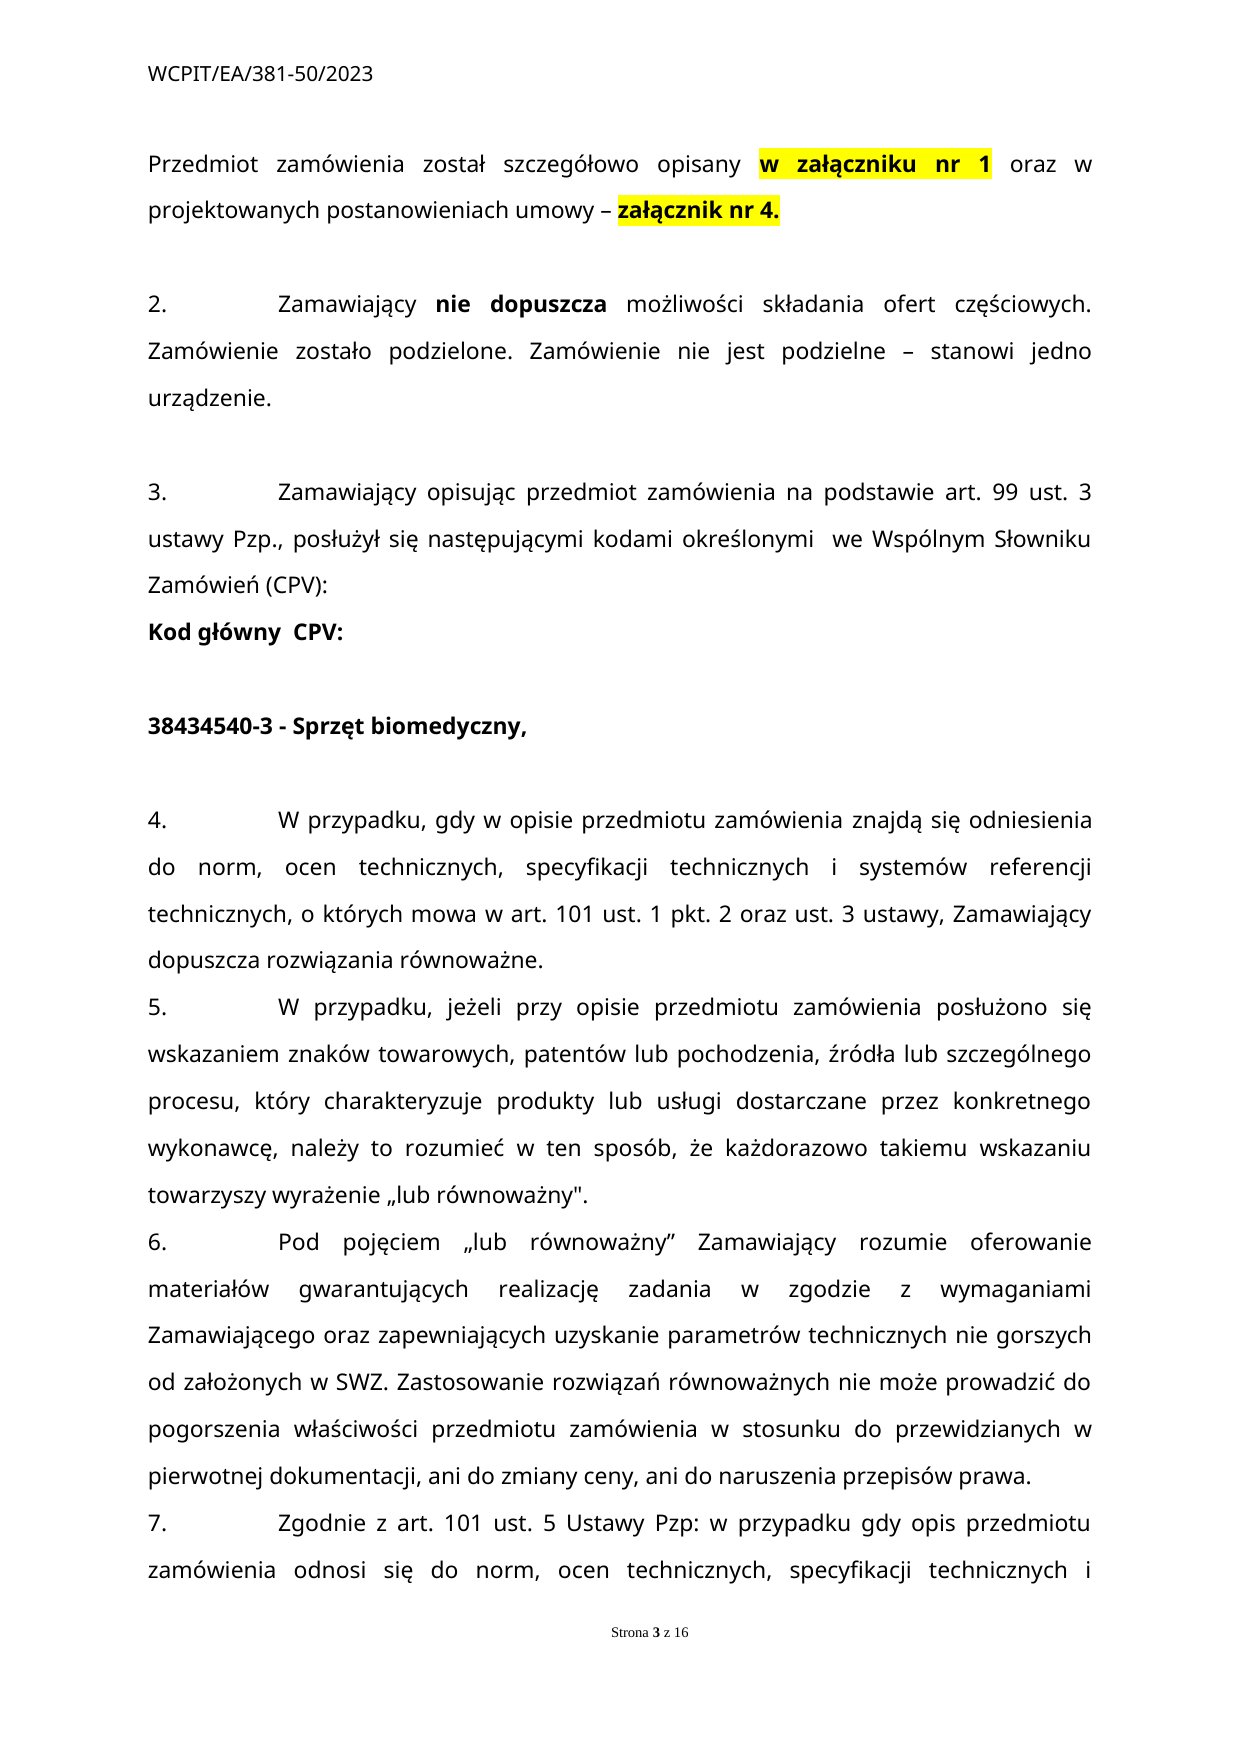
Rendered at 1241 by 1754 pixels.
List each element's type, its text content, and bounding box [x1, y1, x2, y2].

list Zamawiający nie dopuszcza możliwości składania ofert częściowych. Zamówienie zostało podzielone. Zamówienie nie jest podzielne – stanowi jedno urządzenie. [148, 288, 1093, 413]
list W przypadku, jeżeli przy opisie przedmiotu zamówienia posłużono się wskazaniem znaków towarowych, patentów lub pochodzenia, źródła lub szczególnego procesu, który charakteryzuje produkty lub usługi dostarczane przez konkretnego wykonawcę, należy to rozumieć w ten sposób, że każdorazowo takiemu wskazaniu towarzyszy wyrażenie „lub równoważny". [148, 991, 1093, 1210]
list Zamawiający opisując przedmiot zamówienia na podstawie art. 99 ust. 3 ustawy Pzp., posłużył się następującymi kodami określonymi we Wspólnym Słowniku Zamówień (CPV): [148, 476, 1093, 601]
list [148, 1507, 1093, 1585]
list 38434540-3 - Sprzęt biomedyczny, [148, 710, 1093, 741]
list Pod pojęciem „lub równoważny” Zamawiający rozumie oferowanie materiałów gwarantujących realizację zadania w zgodzie z wymaganiami Zamawiającego oraz zapewniających uzyskanie parametrów technicznych nie gorszych od założonych w SWZ. Zastosowanie rozwiązań równoważnych nie może prowadzić do pogorszenia właściwości przedmiotu zamówienia w stosunku do przewidzianych w pierwotnej dokumentacji, ani do zmiany ceny, ani do naruszenia przepisów prawa. [148, 1226, 1093, 1491]
text Przedmiot zamówienia został szczegółowo opisany w załączniku nr 1 oraz w projektowanych postanowieniach umowy – załącznik nr 4. [148, 148, 1093, 226]
list Kod główny CPV: [148, 616, 1093, 648]
list W przypadku, gdy w opisie przedmiotu zamówienia znajdą się odniesienia do norm, ocen technicznych, specyfikacji technicznych i systemów referencji technicznych, o których mowa w art. 101 ust. 1 pkt. 2 oraz ust. 3 ustawy, Zamawiający dopuszcza rozwiązania równoważne. [148, 804, 1093, 976]
